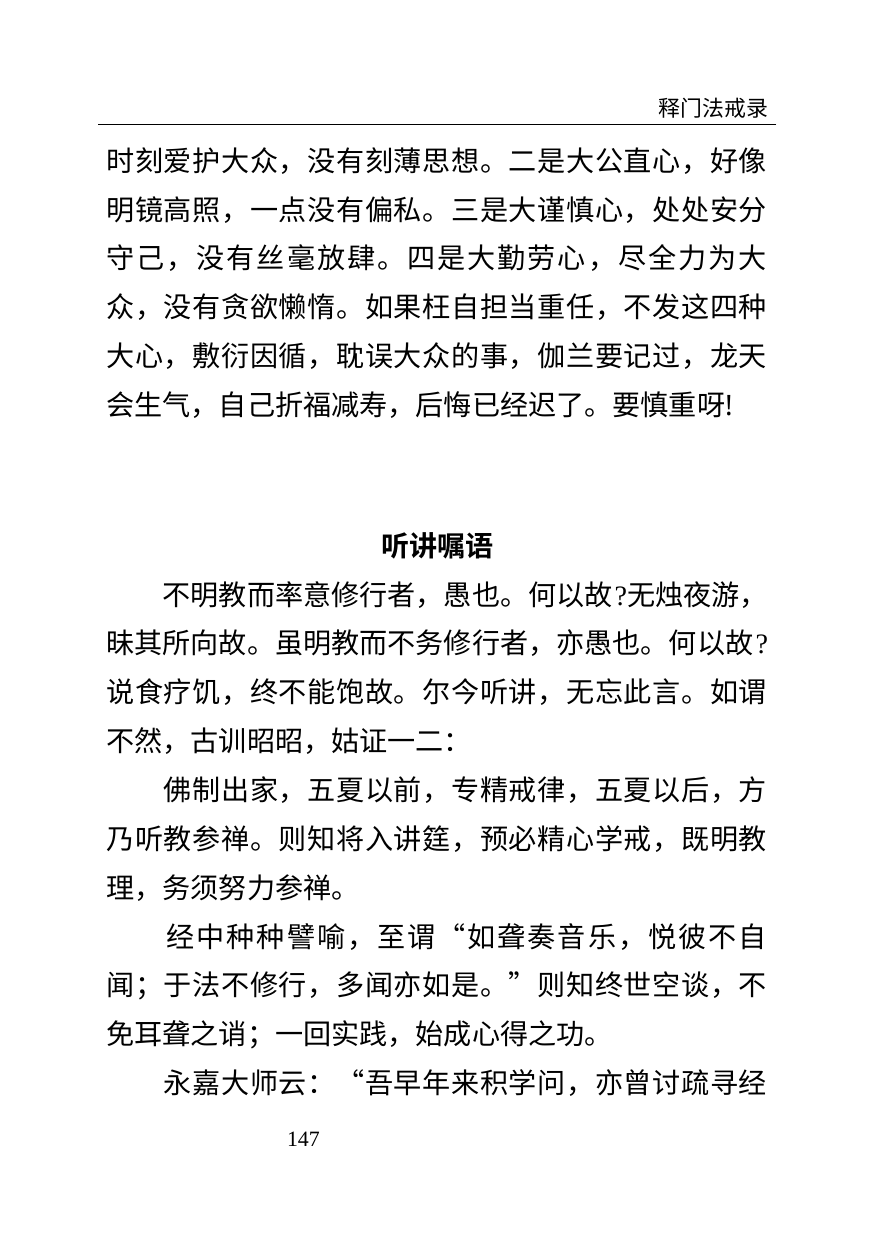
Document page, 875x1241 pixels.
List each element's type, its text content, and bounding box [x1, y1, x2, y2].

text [106, 138, 768, 423]
text 佛制出家，五夏以前，专精戒律，五夏以后，方乃听教参禅。则知将入讲筳，预必精心学戒，既明教理，务须努力参禅。 [106, 768, 768, 906]
text 不明教而率意修行者，愚也。何以故?无烛夜游，昧其所向故。虽明教而不务修行者，亦愚也。何以故?说食疗饥，终不能饱故。尔今听讲，无忘此言。如谓不然，古训昭昭，姑证一二： [106, 572, 768, 760]
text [106, 1061, 768, 1102]
subtitle 听讲嘱语 [106, 523, 768, 564]
text 经中种种譬喻，至谓“如聋奏音乐，悦彼不自闻；于法不修行，多闻亦如是。”则知终世空谈，不免耳聋之诮；一回实践，始成心得之功。 [106, 914, 768, 1053]
